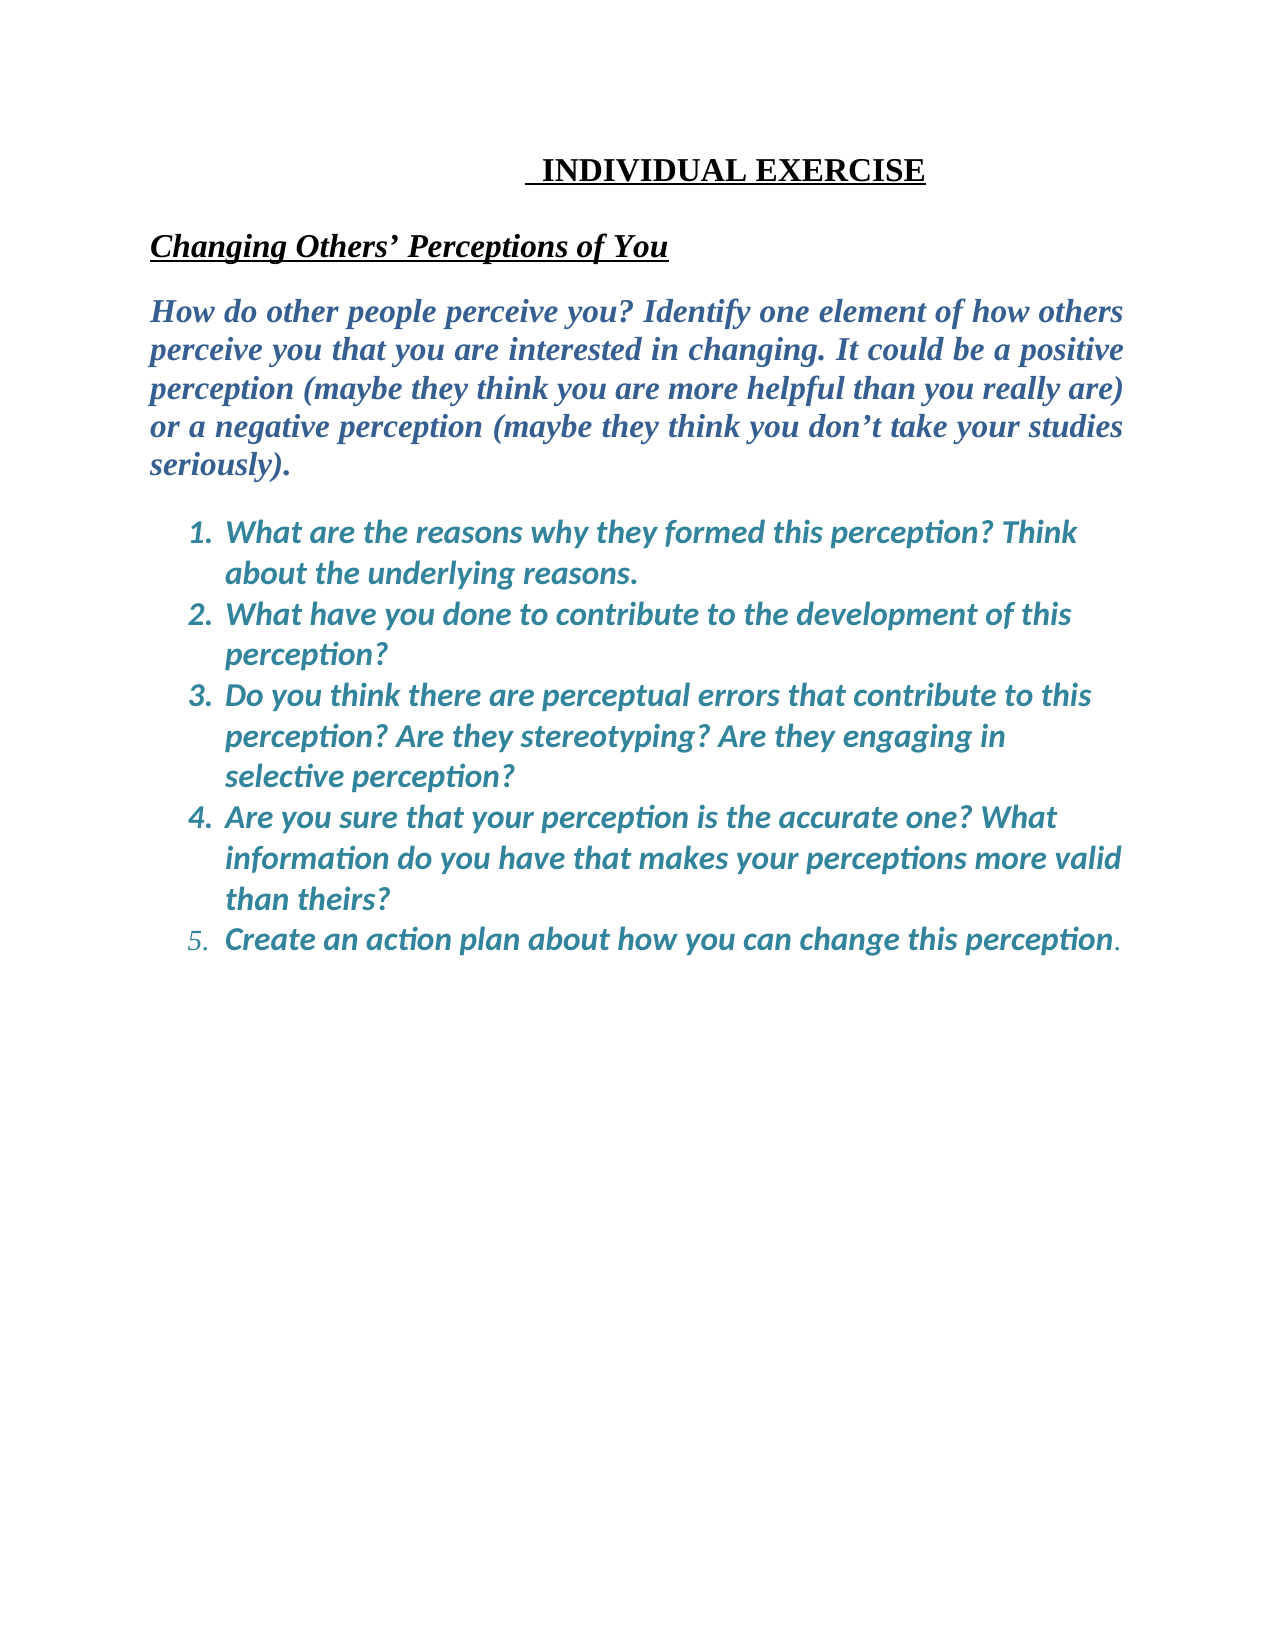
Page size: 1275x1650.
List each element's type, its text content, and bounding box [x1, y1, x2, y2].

list Are you sure that your perception is the accurate one? What information do you have that makes your perceptions more valid than theirs? [187, 796, 1125, 918]
text How do other people perceive you? Identify one element of how others perceive you that you are interested in changing. It could be a positive perception (maybe they think you are more helpful than you really are) or a negative perception (maybe they think you don’t take your studies seriously). [150, 291, 1125, 483]
list What are the reasons why they formed this perception? Think about the underlying reasons. [187, 511, 1125, 592]
text Changing Others’ Perceptions of You [150, 227, 1125, 265]
text INDIVIDUAL EXERCISE [150, 150, 1125, 188]
list Create an action plan about how you can change this perception. [187, 918, 1125, 959]
list Do you think there are perceptual errors that contribute to this perception? Are they stereotyping? Are they engaging in selective perception? [187, 674, 1125, 796]
list What have you done to contribute to the development of this perception? [187, 592, 1125, 674]
